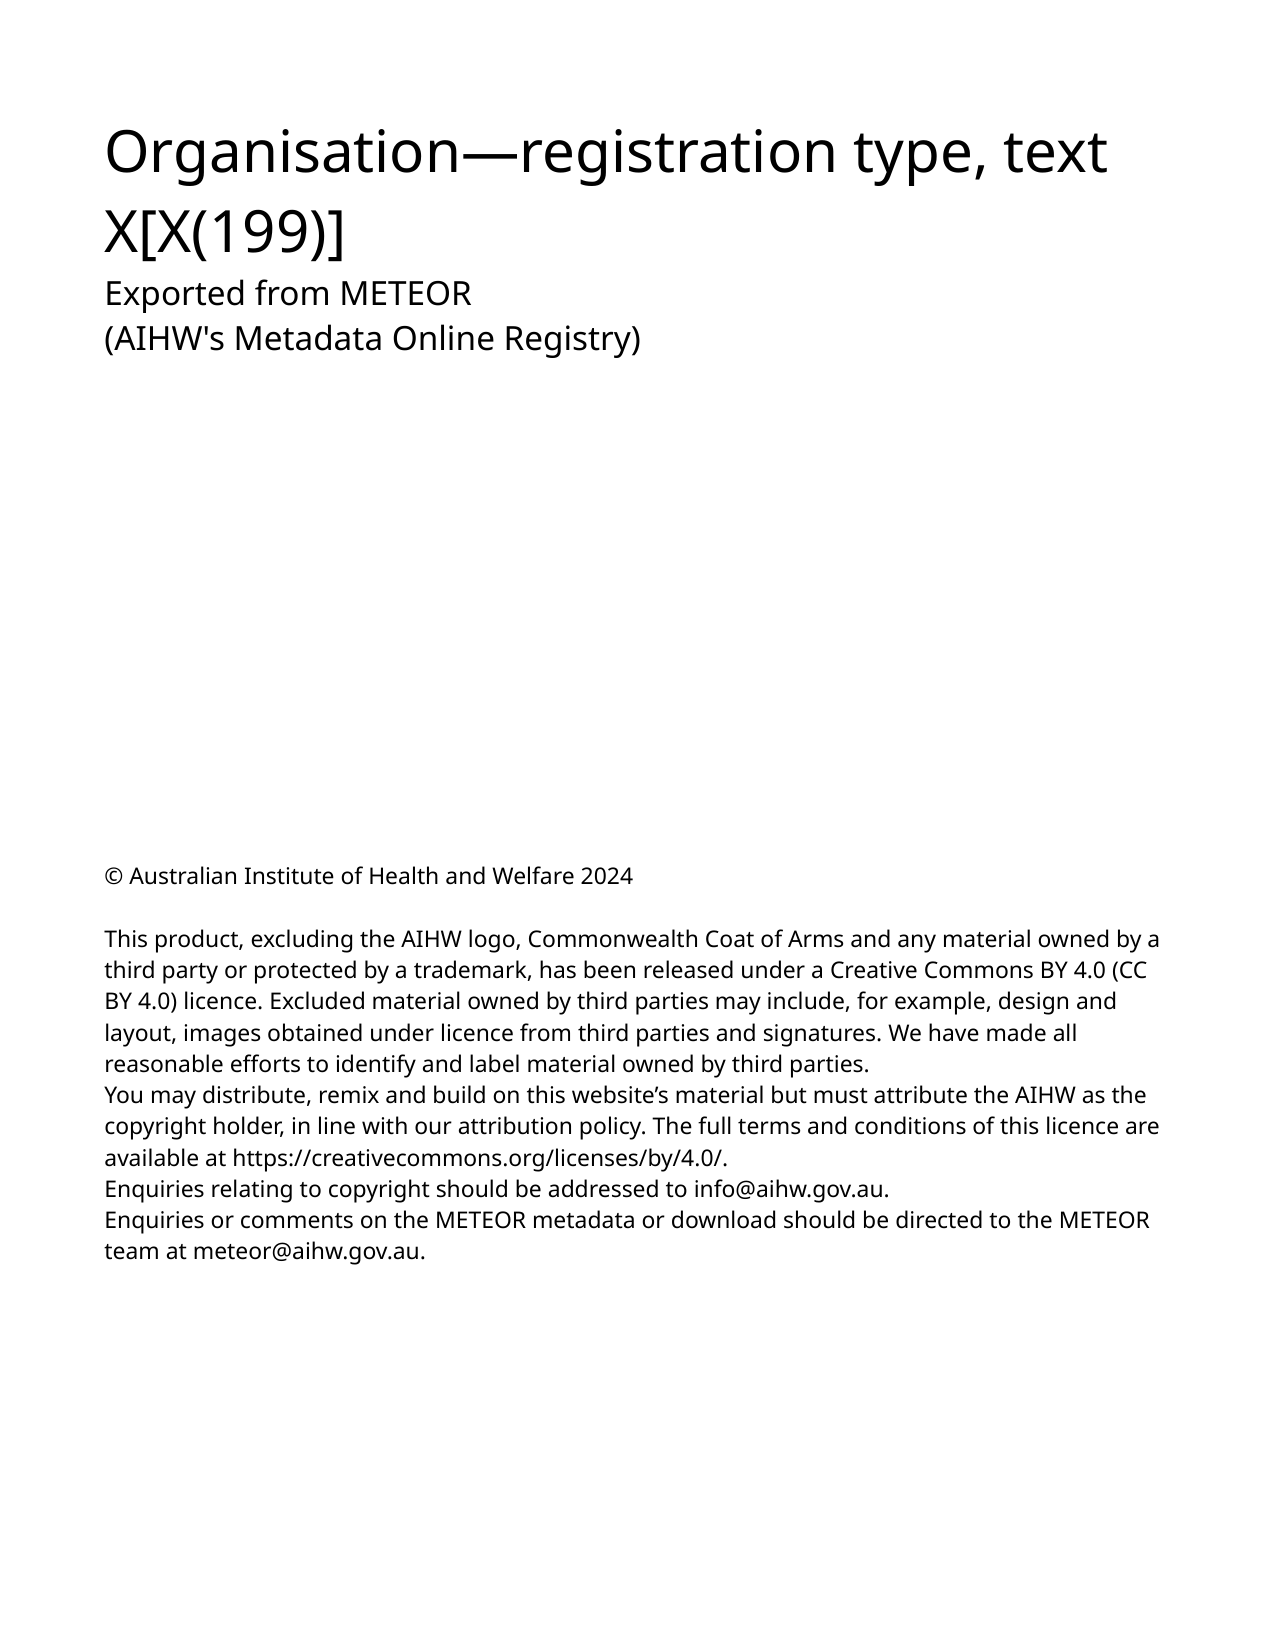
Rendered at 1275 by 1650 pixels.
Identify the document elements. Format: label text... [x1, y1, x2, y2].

title Organisation—registration type, text X[X(199)] [104, 110, 1171, 269]
text Enquiries or comments on the METEOR metadata or download should be directed to the METEOR team at meteor@aihw.gov.au. [104, 1204, 1171, 1266]
subtitle Exported from METEOR [104, 269, 1171, 315]
text This product, excluding the AIHW logo, Commonwealth Coat of Arms and any material owned by a third party or protected by a trademark, has been released under a Creative Commons BY 4.0 (CC BY 4.0) licence. Excluded material owned by third parties may include, for example, design and layout, images obtained under licence from third parties and signatures. We have made all reasonable efforts to identify and label material owned by third parties. [104, 923, 1171, 1079]
subtitle (AIHW's Metadata Online Registry) [104, 315, 1171, 360]
text © Australian Institute of Health and Welfare 2024 [104, 860, 1171, 891]
text Enquiries relating to copyright should be addressed to info@aihw.gov.au. [104, 1173, 1171, 1204]
text You may distribute, remix and build on this website’s material but must attribute the AIHW as the copyright holder, in line with our attribution policy. The full terms and conditions of this licence are available at https://creativecommons.org/licenses/by/4.0/. [104, 1079, 1171, 1173]
